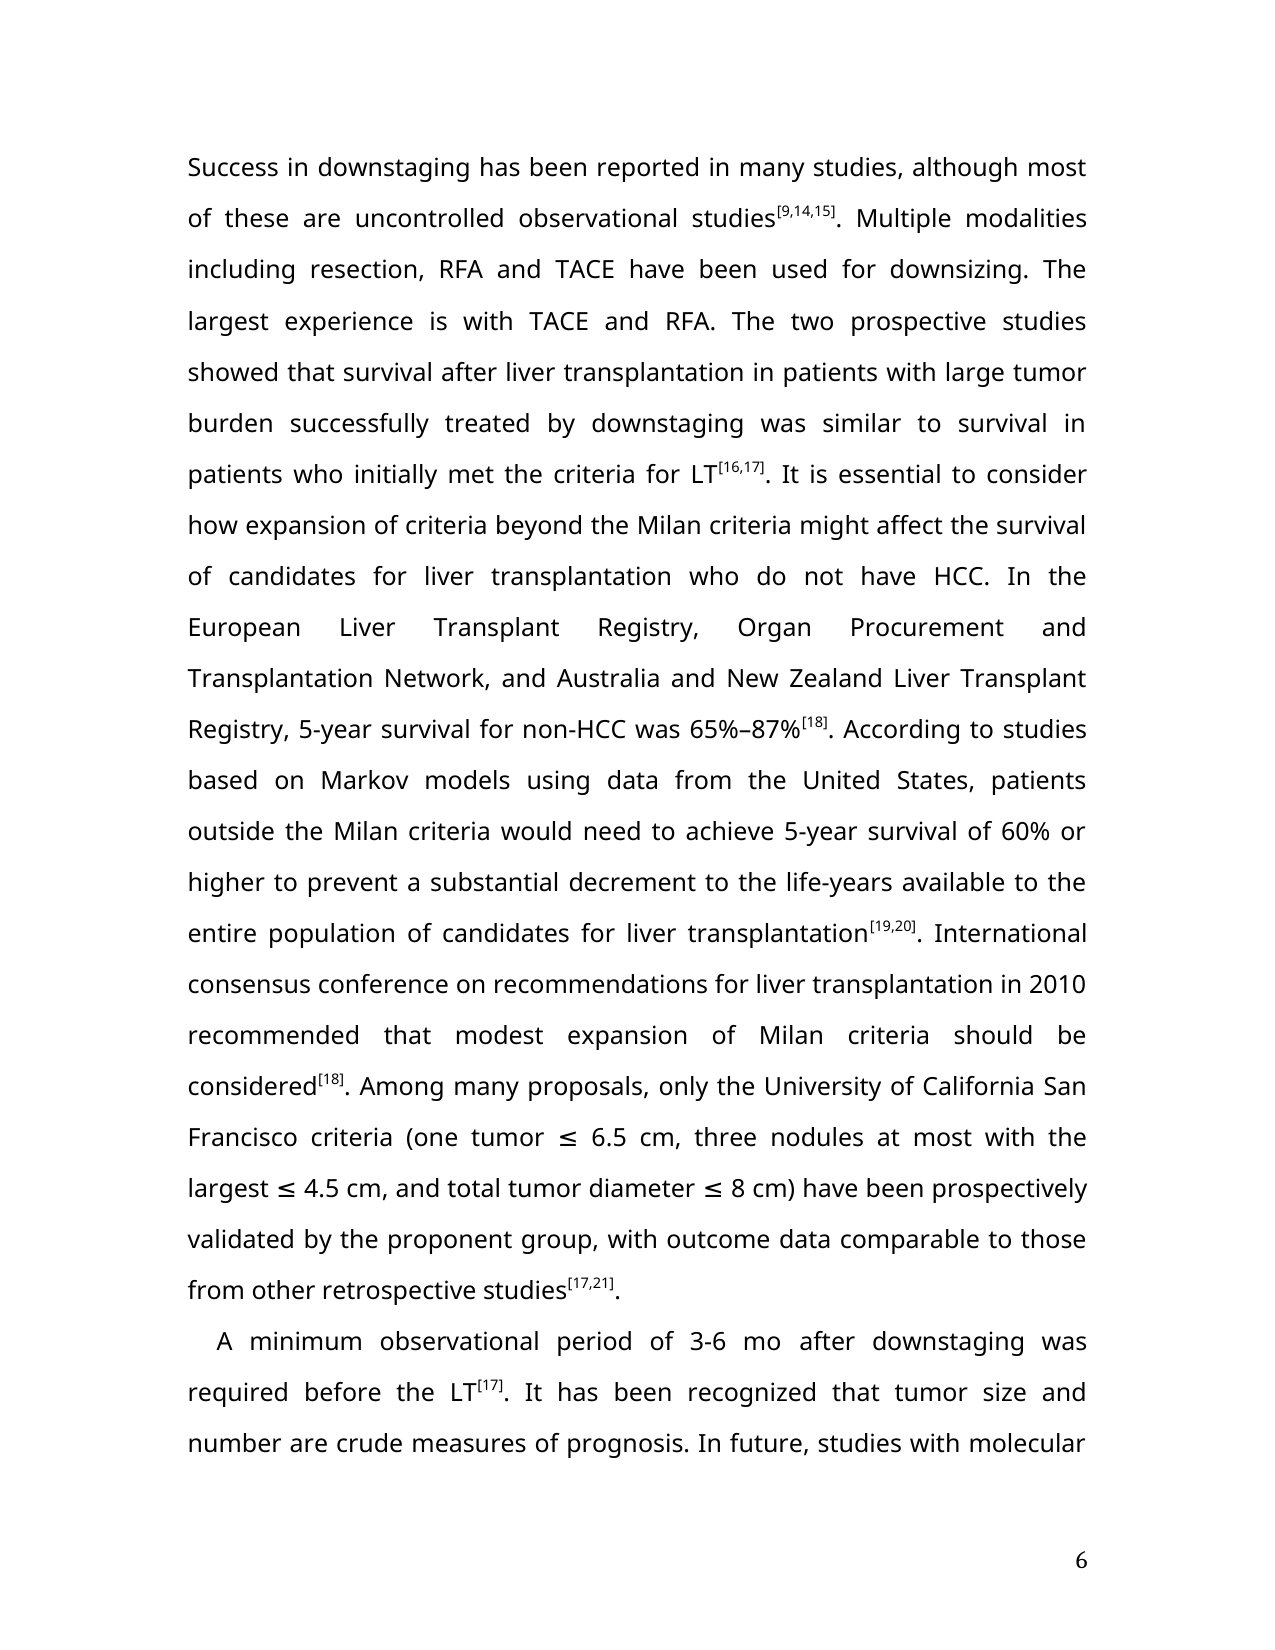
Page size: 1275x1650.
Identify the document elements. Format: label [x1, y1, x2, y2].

text [187, 1324, 1087, 1460]
text [187, 150, 1087, 1307]
